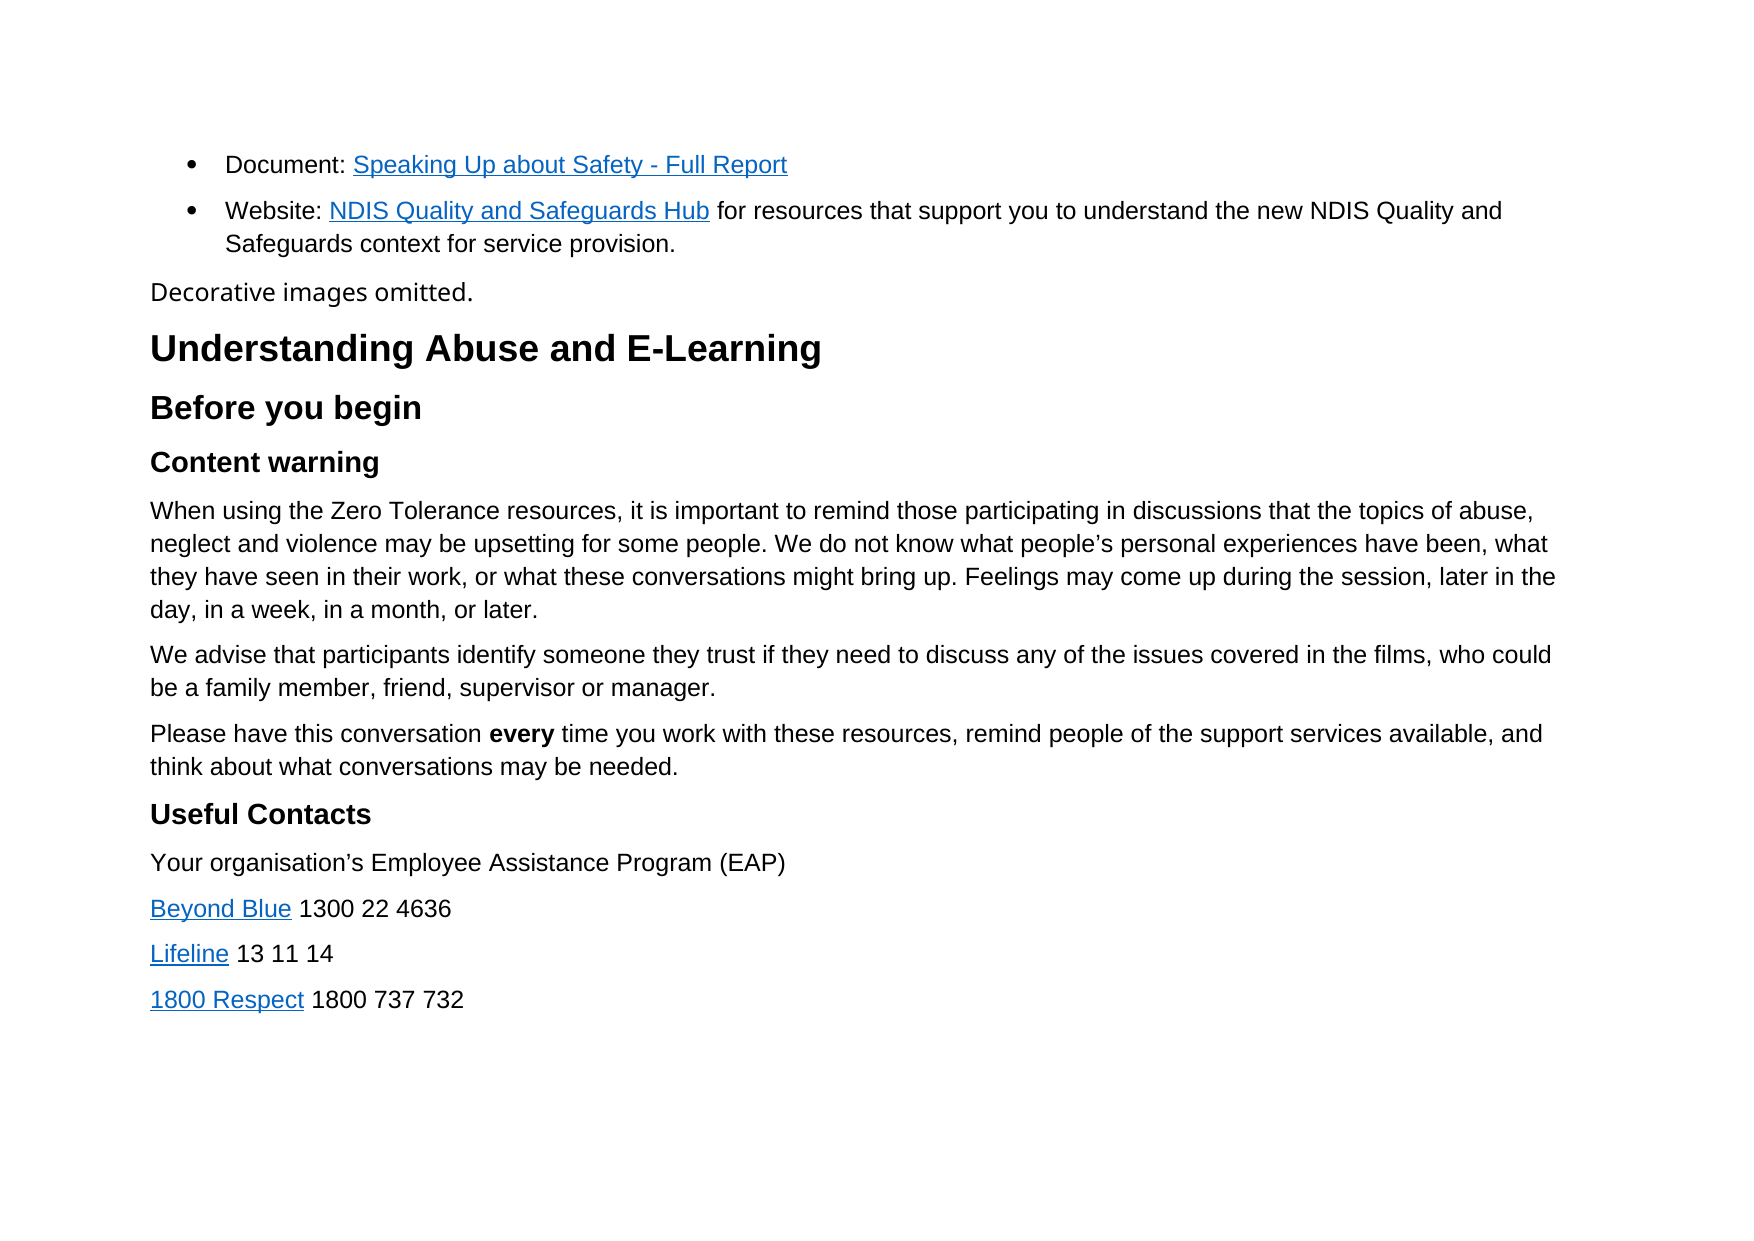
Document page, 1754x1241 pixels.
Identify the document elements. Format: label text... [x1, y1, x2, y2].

text Please have this conversation every time you work with these resources, remind people of the support services available, and think about what conversations may be needed. [150, 719, 1587, 781]
text Lifeline 13 11 14 [150, 939, 1587, 968]
text Your organisation’s Employee Assistance Program (EAP) [150, 848, 1587, 877]
subtitle Useful Contacts [150, 797, 1587, 831]
text 1800 Respect 1800 737 732 [150, 985, 1587, 1014]
text When using the Zero Tolerance resources, it is important to remind those participating in discussions that the topics of abuse, neglect and violence may be upsetting for some people. We do not know what people’s personal experiences have been, what they have seen in their work, or what these conversations might bring up. Feelings may come up during the session, later in the day, in a week, in a month, or later. [150, 496, 1587, 623]
subtitle Before you begin [150, 388, 1587, 426]
text Decorative images omitted. [150, 274, 1587, 308]
subtitle Content warning [150, 445, 1587, 478]
text We advise that participants identify someone they trust if they need to discuss any of the issues covered in the films, who could be a family member, friend, supervisor or manager. [150, 640, 1587, 702]
subtitle Understanding Abuse and E-Learning [150, 326, 1587, 369]
text Beyond Blue 1300 22 4636 [150, 894, 1587, 923]
list Document: Speaking Up about Safety - Full Report [187, 150, 1587, 179]
list Website: NDIS Quality and Safeguards Hub for resources that support you to understand the new NDIS Quality and Safeguards context for service provision. [187, 196, 1587, 257]
